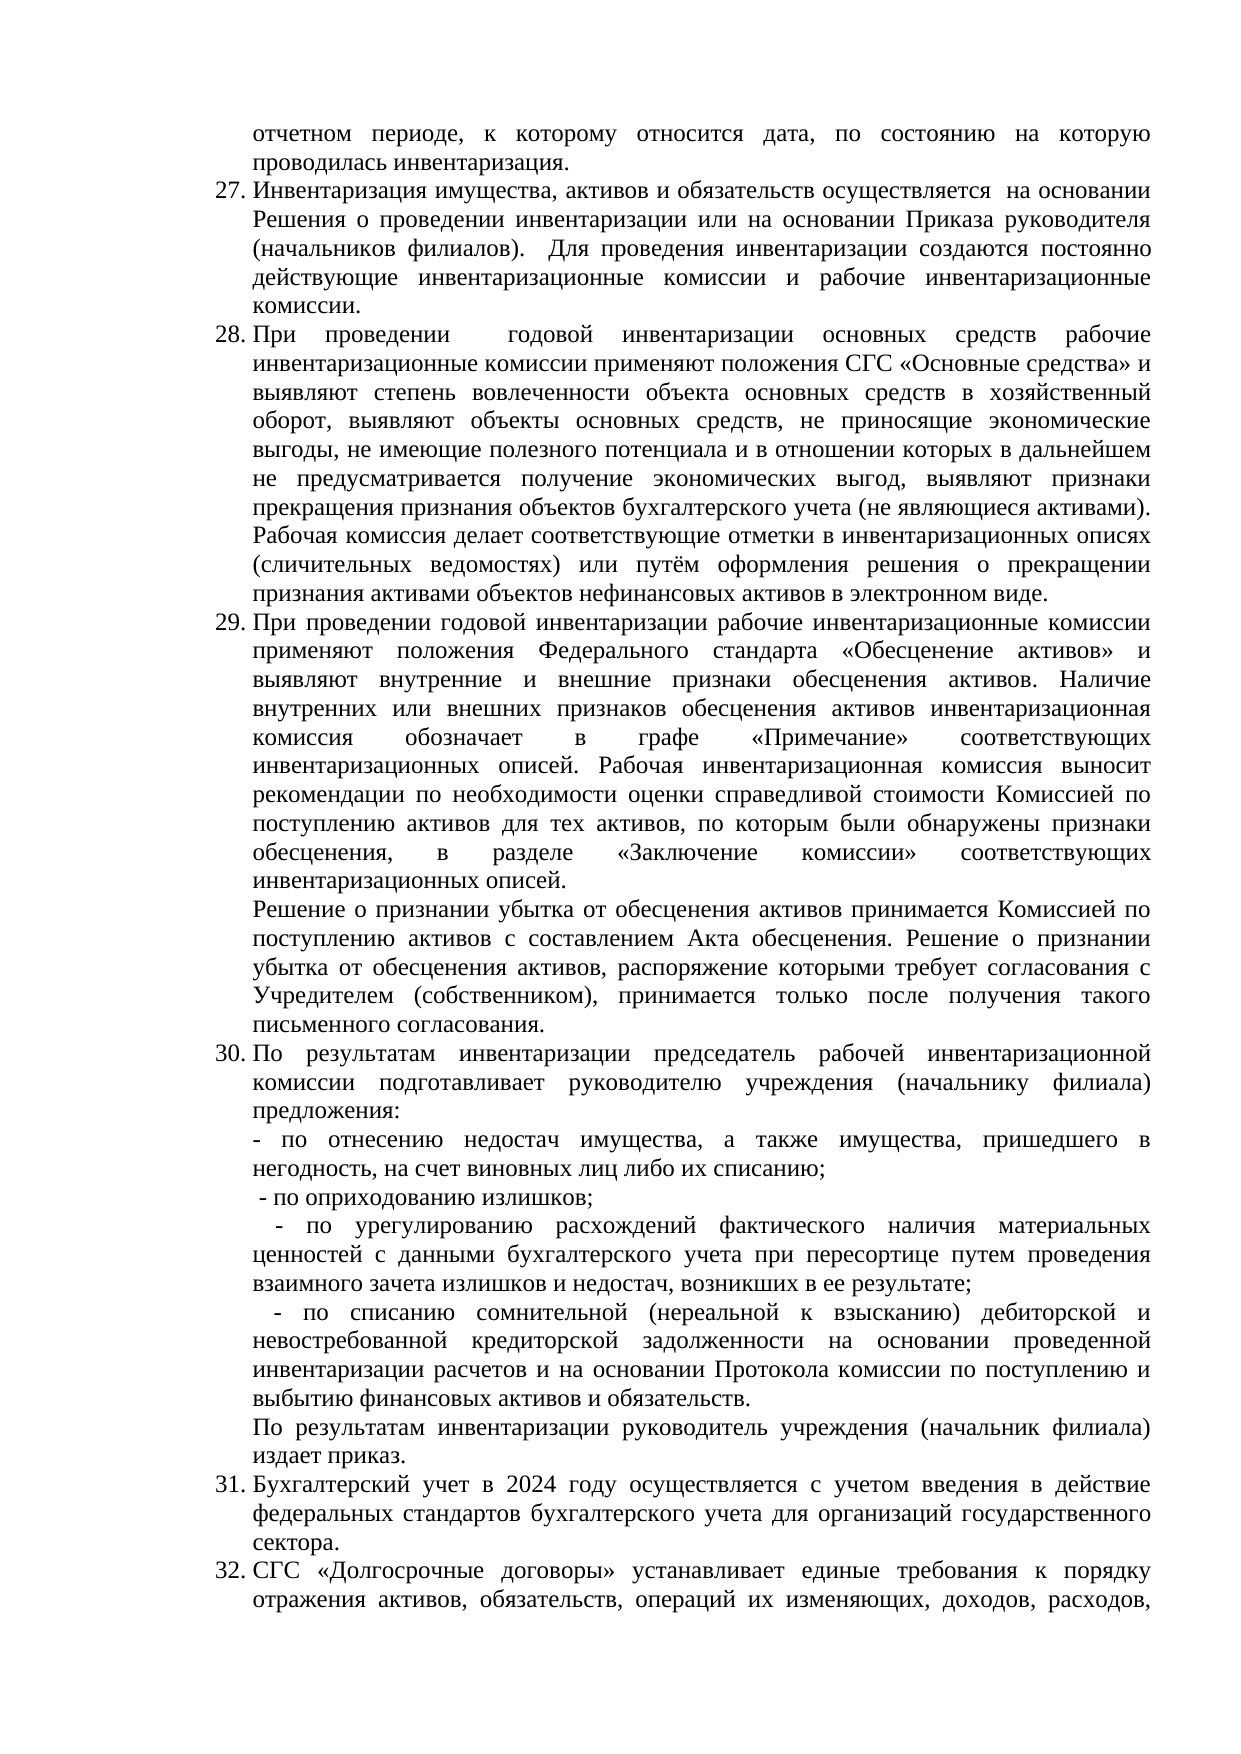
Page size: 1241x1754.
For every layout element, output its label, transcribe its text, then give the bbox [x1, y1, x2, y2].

list При проведении годовой инвентаризации рабочие инвентаризационные комиссии применяют положения Федерального стандарта «Обесценение активов» и выявляют внутренние и внешние признаки обесценения активов. Наличие внутренних или внешних признаков обесценения активов инвентаризационная комиссия обозначает в графе «Примечание» соответствующих инвентаризационных описей. Рабочая инвентаризационная комиссия выносит рекомендации по необходимости оценки справедливой стоимости Комиссией по поступлению активов для тех активов, по которым были обнаружены признаки обесценения, в разделе «Заключение комиссии» соответствующих инвентаризационных описей. [215, 607, 1152, 894]
list - по урегулированию расхождений фактического наличия материальных ценностей с данными бухгалтерского учета при пересортице путем проведения взаимного зачета излишков и недостач, возникших в ее результате; [252, 1211, 1152, 1297]
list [215, 1556, 1152, 1613]
list - по отнесению недостач имущества, а также имущества, пришедшего в негодность, на счет виновных лиц либо их списанию; [252, 1124, 1152, 1182]
list По результатам инвентаризации руководитель учреждения (начальник филиала) издает приказ. [252, 1412, 1152, 1469]
list Бухгалтерский учет в 2024 году осуществляется с учетом введения в действие федеральных стандартов бухгалтерского учета для организаций государственного сектора. [215, 1469, 1152, 1556]
list - по оприходованию излишков; [252, 1182, 1152, 1211]
list По результатам инвентаризации председатель рабочей инвентаризационной комиссии подготавливает руководителю учреждения (начальнику филиала) предложения: [215, 1038, 1152, 1124]
list - по списанию сомнительной (нереальной к взысканию) дебиторской и невостребованной кредиторской задолженности на основании проведенной инвентаризации расчетов и на основании Протокола комиссии по поступлению и выбытию финансовых активов и обязательств. [252, 1297, 1152, 1412]
list Решение о признании убытка от обесценения активов принимается Комиссией по поступлению активов с составлением Акта обесценения. Решение о признании убытка от обесценения активов, распоряжение которыми требует согласования с Учредителем (собственником), принимается только после получения такого письменного согласования. [252, 894, 1152, 1038]
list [252, 118, 1152, 176]
list Инвентаризация имущества, активов и обязательств осуществляется на основании Решения о проведении инвентаризации или на основании Приказа руководителя (начальников филиалов). Для проведения инвентаризации создаются постоянно действующие инвентаризационные комиссии и рабочие инвентаризационные комиссии. [215, 176, 1152, 319]
list При проведении годовой инвентаризации основных средств рабочие инвентаризационные комиссии применяют положения СГС «Основные средства» и выявляют степень вовлеченности объекта основных средств в хозяйственный оборот, выявляют объекты основных средств, не приносящие экономические выгоды, не имеющие полезного потенциала и в отношении которых в дальнейшем не предусматривается получение экономических выгод, выявляют признаки прекращения признания объектов бухгалтерского учета (не являющиеся активами). Рабочая комиссия делает соответствующие отметки в инвентаризационных описях (сличительных ведомостях) или путём оформления решения о прекращении признания активами объектов нефинансовых активов в электронном виде. [215, 319, 1152, 607]
